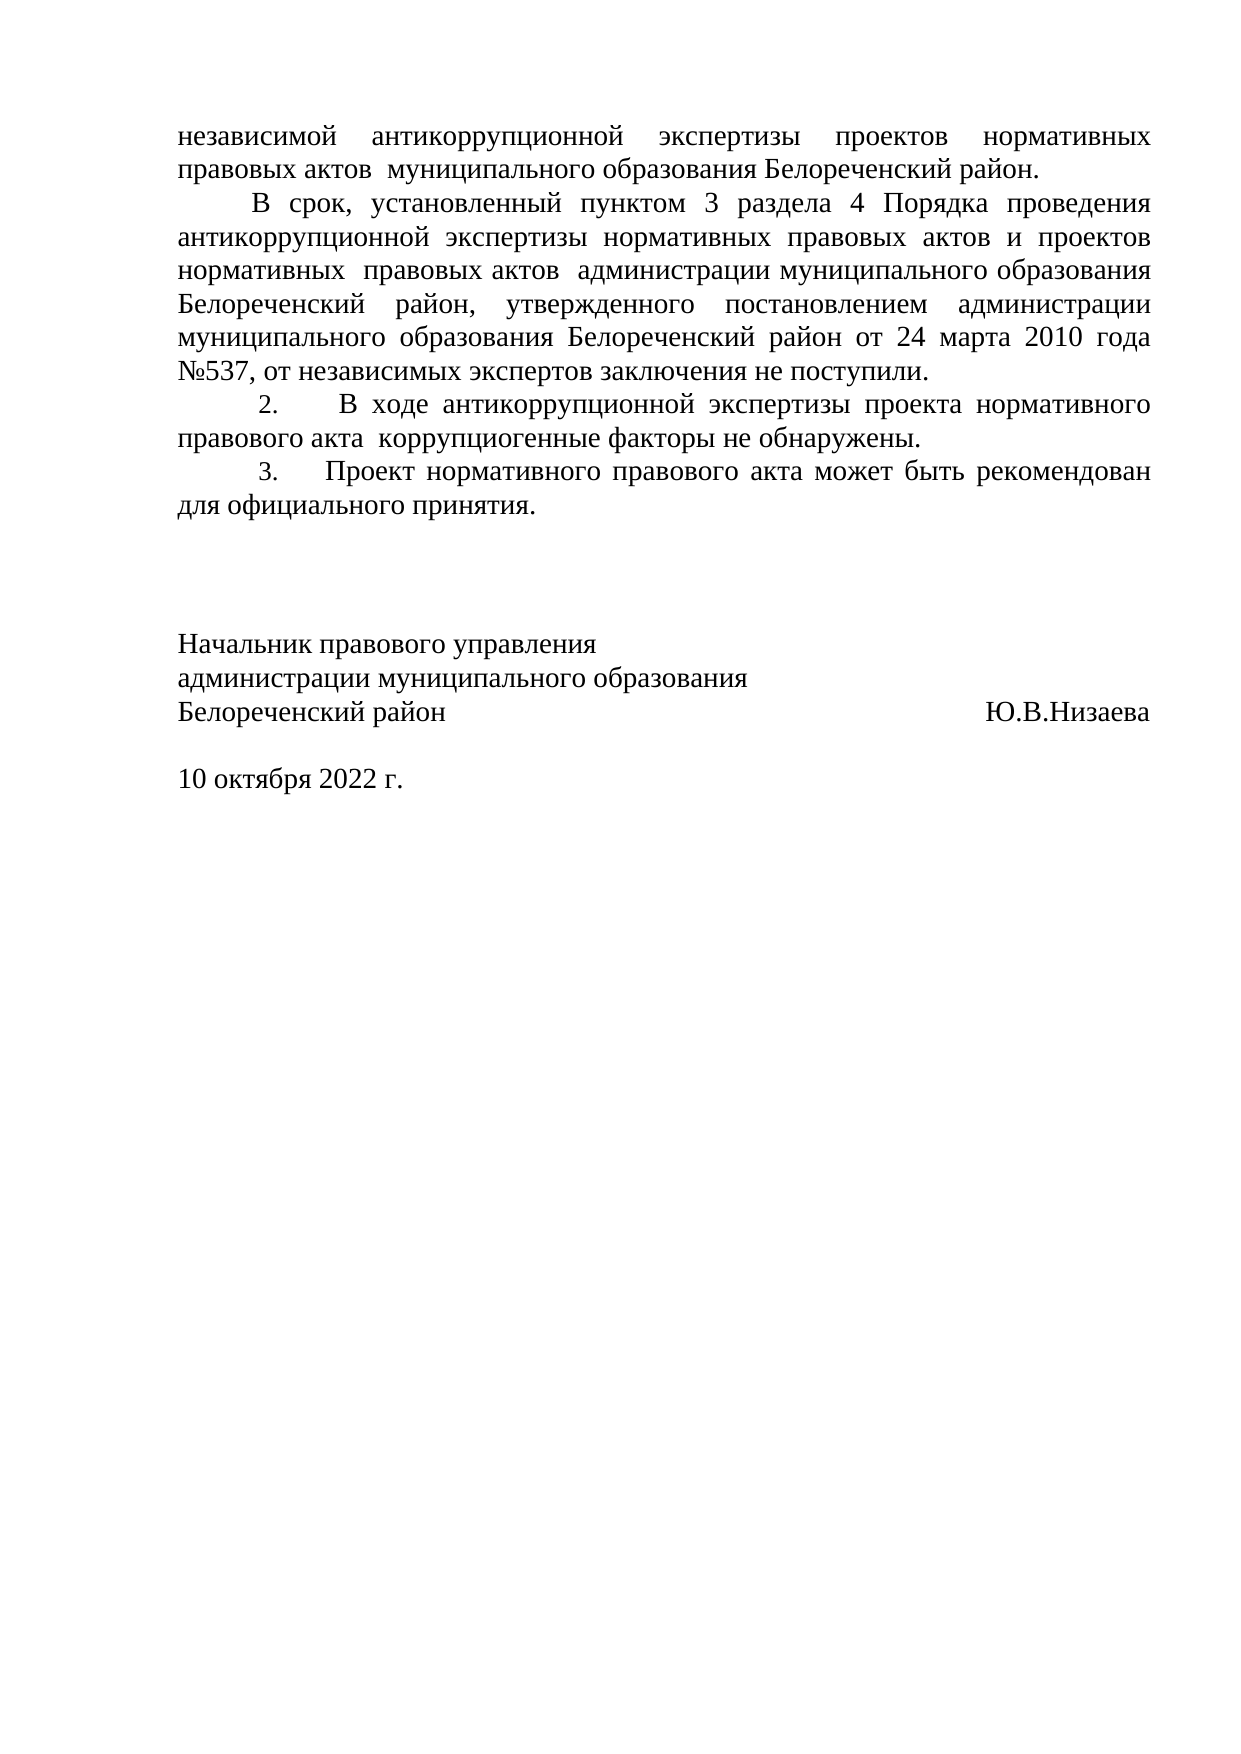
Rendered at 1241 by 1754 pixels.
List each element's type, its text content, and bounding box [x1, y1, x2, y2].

text 10 октября 2022 г. [177, 761, 1152, 794]
text Начальник правового управления [177, 627, 1152, 660]
text Белореченский район Ю.В.Низаева [177, 694, 1152, 727]
list В ходе антикоррупционной экспертизы проекта нормативного правового акта коррупциогенные факторы не обнаружены. [177, 386, 1152, 453]
text В срок, установленный пунктом 3 раздела 4 Порядка проведения антикоррупционной экспертизы нормативных правовых актов и проектов нормативных правовых актов администрации муниципального образования Белореченский район, утвержденного постановлением администрации муниципального образования Белореченский район от 24 марта 2010 года №537, от независимых экспертов заключения не поступили. [177, 185, 1152, 386]
text администрации муниципального образования [177, 660, 1152, 694]
list Проект нормативного правового акта может быть рекомендован для официального принятия. [177, 453, 1152, 521]
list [177, 118, 1152, 185]
